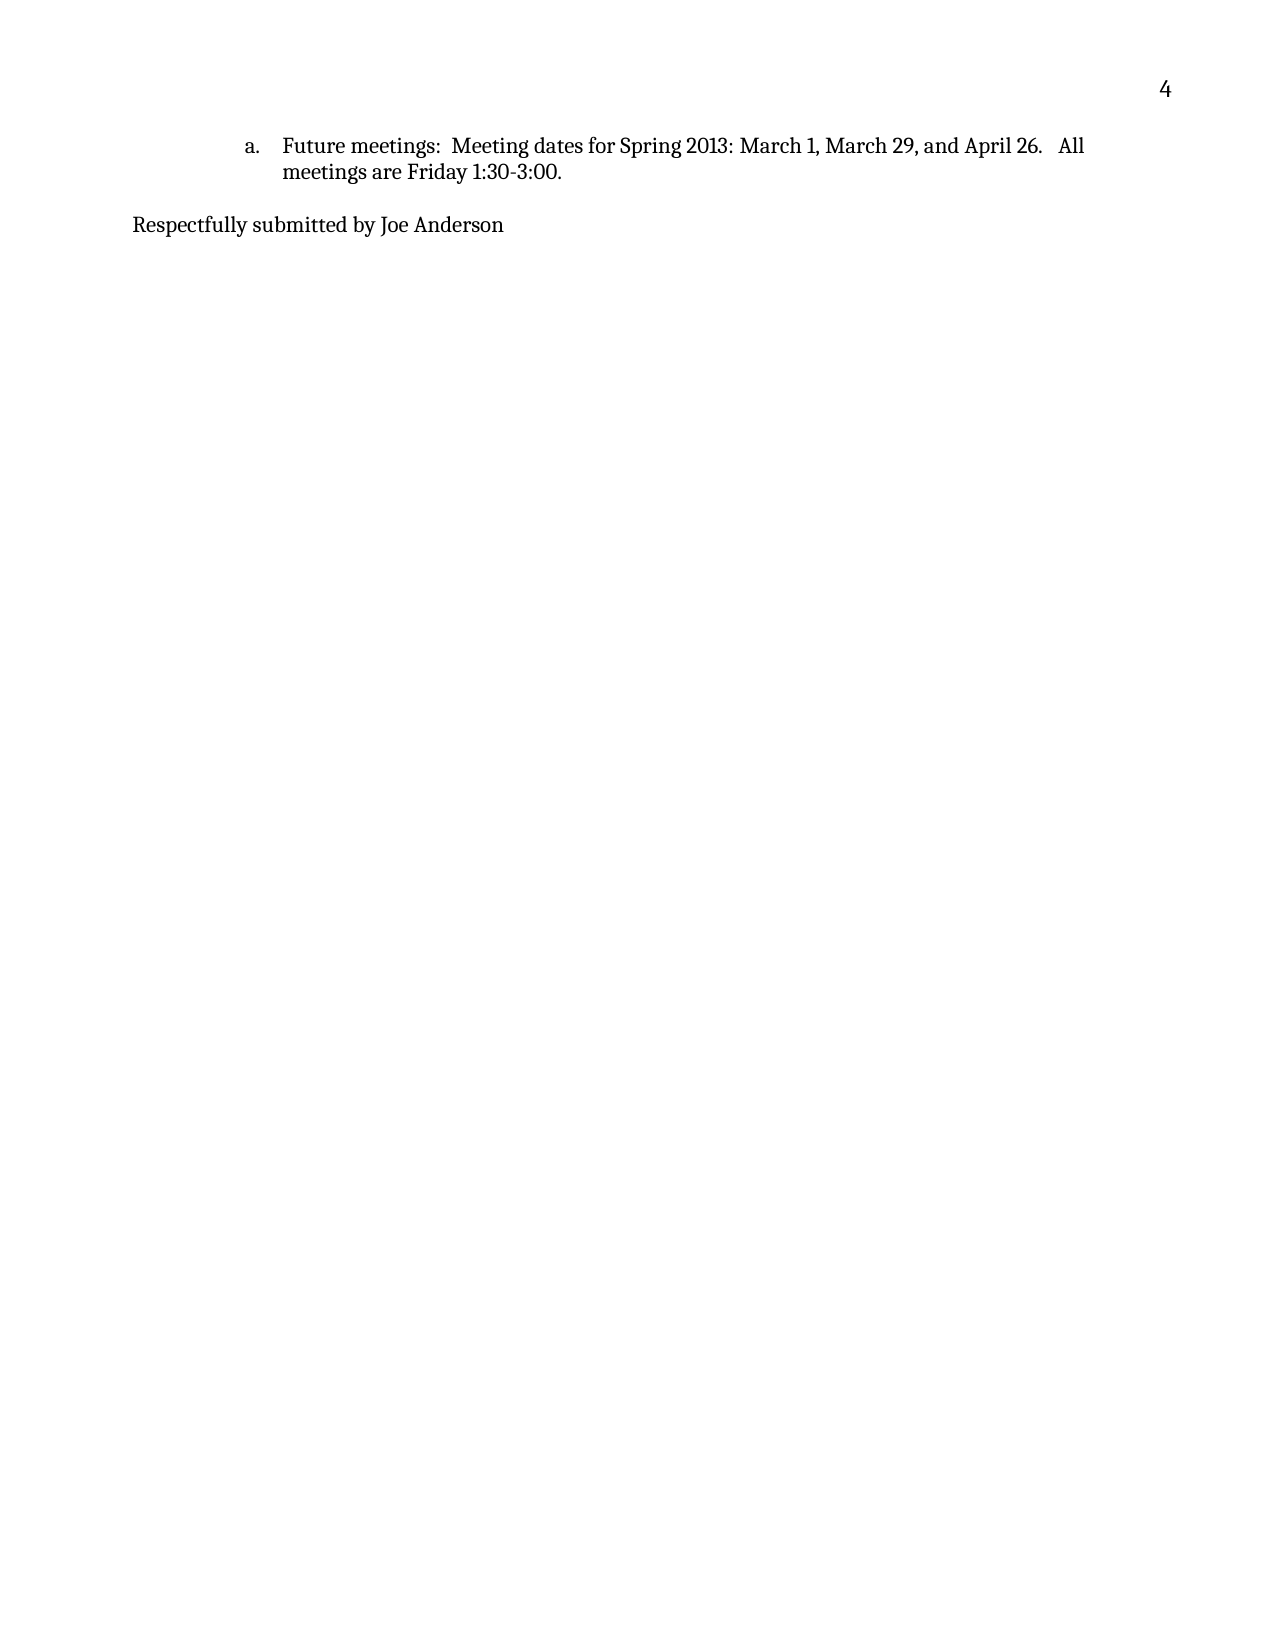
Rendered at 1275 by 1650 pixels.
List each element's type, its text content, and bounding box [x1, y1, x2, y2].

text Respectfully submitted by Joe Anderson [132, 212, 1171, 238]
list Future meetings: Meeting dates for Spring 2013: March 1, March 29, and April 26. All meetings are Friday 1:30-3:00. [244, 132, 1171, 185]
